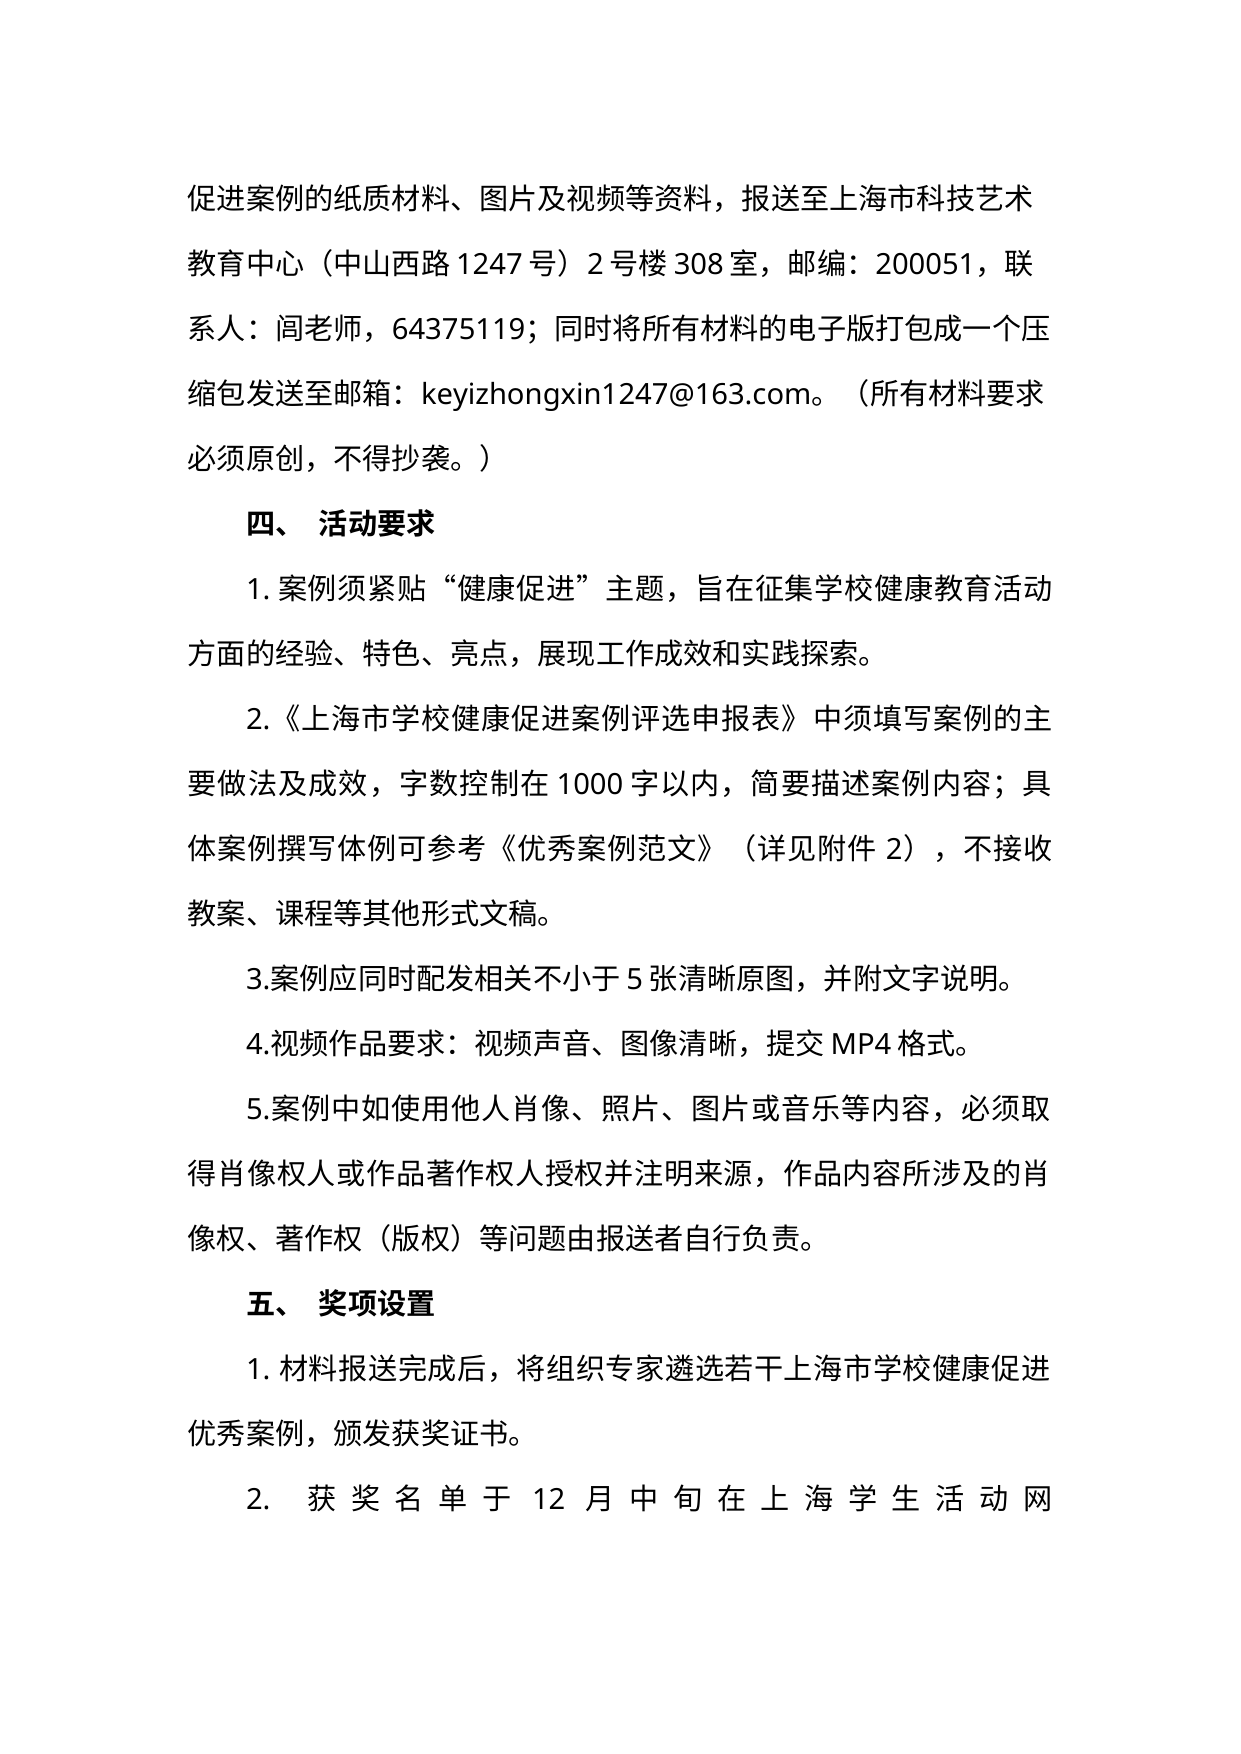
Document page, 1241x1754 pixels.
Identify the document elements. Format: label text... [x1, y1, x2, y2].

list 活动要求 [246, 489, 1053, 554]
list 奖项设置 [246, 1269, 1053, 1334]
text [187, 164, 1053, 489]
text 2.《上海市学校健康促进案例评选申报表》中须填写案例的主要做法及成效，字数控制在1000字以内，简要描述案例内容；具体案例撰写体例可参考《优秀案例范文》（详见附件2），不接收教案、课程等其他形式文稿。 [187, 684, 1053, 944]
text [187, 1464, 1053, 1529]
text 3.案例应同时配发相关不小于5张清晰原图，并附文字说明。 [187, 944, 1053, 1009]
text 5.案例中如使用他人肖像、照片、图片或音乐等内容，必须取得肖像权人或作品著作权人授权并注明来源，作品内容所涉及的肖像权、著作权（版权）等问题由报送者自行负责。 [187, 1074, 1053, 1269]
text 4.视频作品要求：视频声音、图像清晰，提交MP4格式。 [187, 1009, 1053, 1074]
text 1. 材料报送完成后，将组织专家遴选若干上海市学校健康促进优秀案例，颁发获奖证书。 [187, 1334, 1053, 1464]
list 案例须紧贴“健康促进”主题，旨在征集学校健康教育活动方面的经验、特色、亮点，展现工作成效和实践探索。 [187, 554, 1053, 684]
